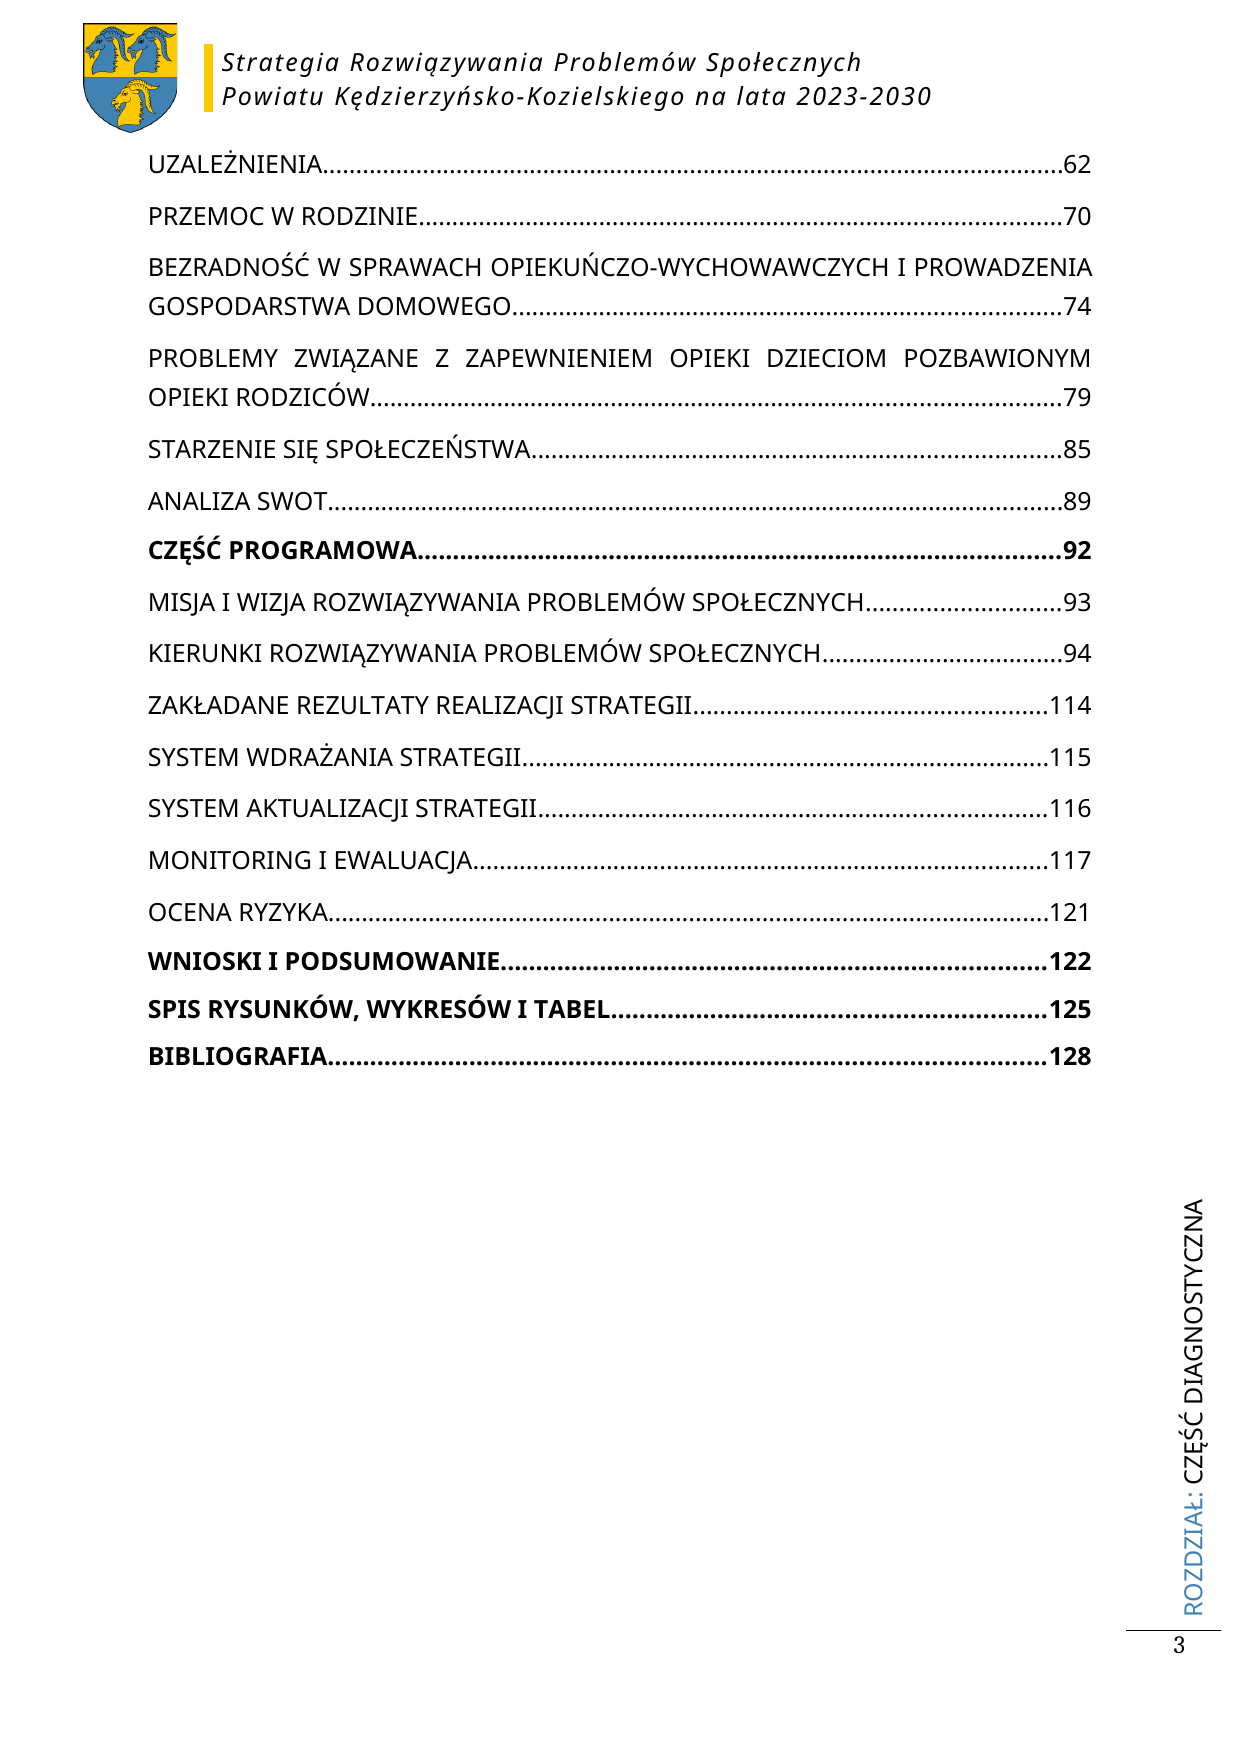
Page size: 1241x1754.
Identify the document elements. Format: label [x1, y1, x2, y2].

picture [83, 23, 178, 133]
